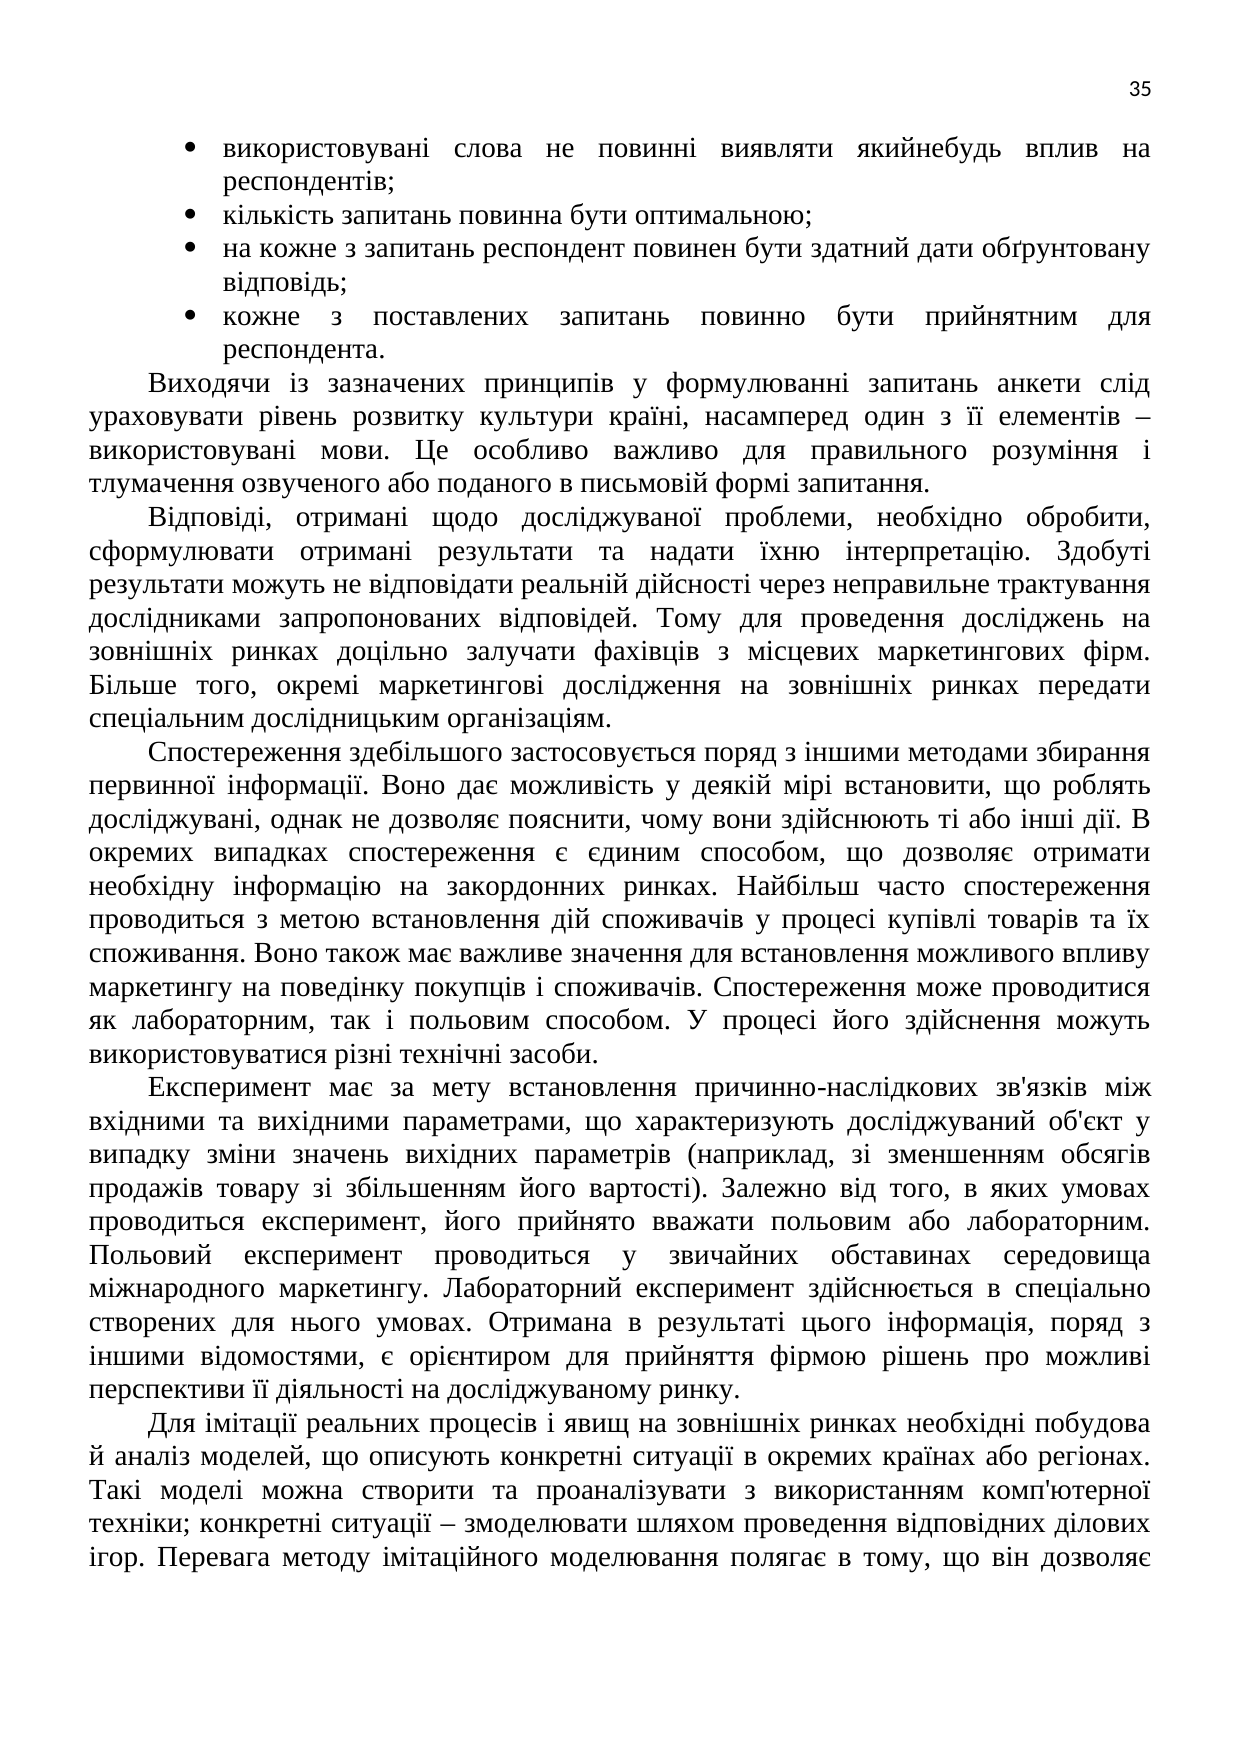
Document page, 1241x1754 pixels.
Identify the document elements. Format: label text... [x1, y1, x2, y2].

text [89, 1405, 1152, 1572]
list кожне з поставлених запитань повинно бути прийнятним для респондента. [185, 298, 1152, 365]
list використовувані слова не повинні виявляти якийнебудь вплив на респондентів; [185, 130, 1152, 197]
list кількість запитань повинна бути оптимальною; [185, 197, 1152, 231]
list на кожне з запитань респондент повинен бути здатний дати обґрунтовану відповідь; [185, 231, 1152, 298]
text Відповіді, отримані щодо досліджуваної проблеми, необхідно обробити, сформулювати отримані результати та надати їхню інтерпретацію. Здобуті результати можуть не відповідати реальній дійсності через неправильне трактування дослідниками запропонованих відповідей. Тому для проведення досліджень на зовнішніх ринках доцільно залучати фахівців з місцевих маркетингових фірм. Більше того, окремі маркетингові дослідження на зовнішніх ринках передати спеціальним дослідницьким організаціям. [89, 499, 1152, 734]
text Спостереження здебільшого застосовується поряд з іншими методами збирання первинної інформації. Воно дає можливість у деякій мірі встановити, що роблять досліджувані, однак не дозволяє пояснити, чому вони здійснюють ті або інші дії. В окремих випадках спостереження є єдиним способом, що дозволяє отримати необхідну інформацію на закордонних ринках. Найбільш часто спостереження проводиться з метою встановлення дій споживачів у процесі купівлі товарів та їх споживання. Воно також має важливе значення для встановлення можливого впливу маркетингу на поведінку покупців і споживачів. Спостереження може проводитися як лабораторним, так і польовим способом. У процесі його здійснення можуть використовуватися різні технічні засоби. [89, 734, 1152, 1069]
text Виходячи із зазначених принципів у формулюванні запитань анкети слід ураховувати рівень розвитку культури країні, насамперед один з її елементів – використовувані мови. Це особливо важливо для правильного розуміння і тлумачення озвученого або поданого в письмовій формі запитання. [89, 365, 1152, 499]
text Експеримент має за мету встановлення причинно-наслідкових зв'язків між вхідними та вихідними параметрами, що характеризують досліджуваний об'єкт у випадку зміни значень вихідних параметрів (наприклад, зі зменшенням обсягів продажів товару зі збільшенням його вартості). Залежно від того, в яких умовах проводиться експеримент, його прийнято вважати польовим або лабораторним. Польовий експеримент проводиться у звичайних обставинах середовища міжнародного маркетингу. Лабораторний експеримент здійснюється в спеціально створених для нього умовах. Отримана в результаті цього інформація, поряд з іншими відомостями, є орієнтиром для прийняття фірмою рішень про можливі перспективи її діяльності на досліджуваному ринку. [89, 1069, 1152, 1405]
